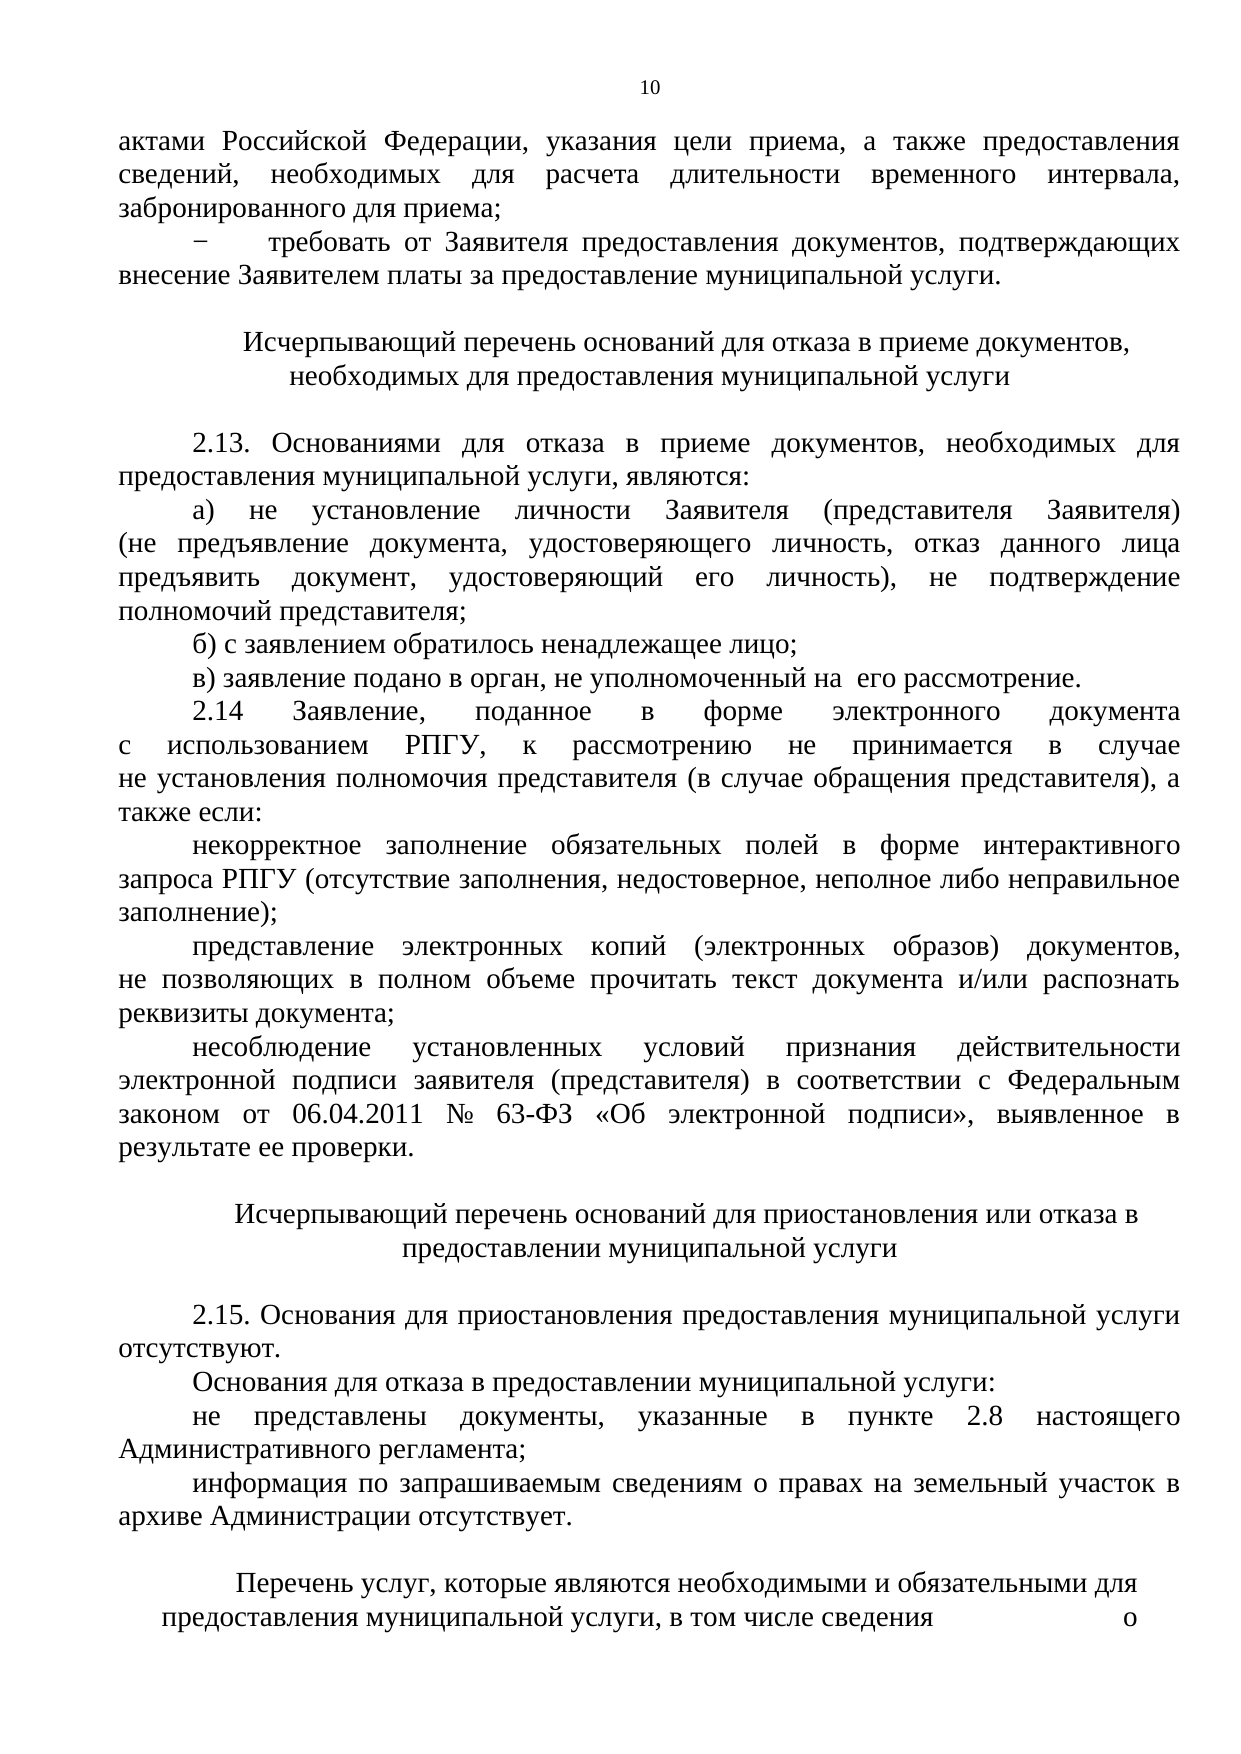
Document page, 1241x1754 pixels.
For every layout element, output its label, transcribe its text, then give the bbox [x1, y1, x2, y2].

text не представлены документы, указанные в пункте 2.8 настоящего Административного регламента; [118, 1398, 1181, 1465]
text некорректное заполнение обязательных полей в форме интерактивного запроса РПГУ (отсутствие заполнения, недостоверное, неполное либо неправильное заполнение); [118, 827, 1181, 928]
text несоблюдение установленных условий признания действительности электронной подписи заявителя (представителя) в соответствии с Федеральным законом от 06.04.2011 № 63-ФЗ «Об электронной подписи», выявленное в результате ее проверки. [118, 1029, 1181, 1163]
text 2.13. Основаниями для отказа в приеме документов, необходимых для предоставления муниципальной услуги, являются: [118, 425, 1181, 492]
text 2.15. Основания для приостановления предоставления муниципальной услуги отсутствуют. [118, 1297, 1181, 1364]
text − требовать от Заявителя предоставления документов, подтверждающих внесение Заявителем платы за предоставление муниципальной услуги. [118, 224, 1181, 291]
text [118, 1565, 1181, 1632]
text в) заявление подано в орган, не уполномоченный на его рассмотрение. [118, 660, 1181, 693]
text информация по запрашиваемым сведениям о правах на земельный участок в архиве Администрации отсутствует. [118, 1465, 1181, 1532]
text 2.14 Заявление, поданное в форме электронного документа с использованием РПГУ, к рассмотрению не принимается в случае не установления полномочия представителя (в случае обращения представителя), а также если: [118, 693, 1181, 827]
text а) не установление личности Заявителя (представителя Заявителя) (не предъявление документа, удостоверяющего личность, отказ данного лица предъявить документ, удостоверяющий его личность), не подтверждение полномочий представителя; [118, 492, 1181, 626]
text б) с заявлением обратилось ненадлежащее лицо; [118, 626, 1181, 660]
text представление электронных копий (электронных образов) документов, не позволяющих в полном объеме прочитать текст документа и/или распознать реквизиты документа; [118, 928, 1181, 1029]
text Исчерпывающий перечень оснований для приостановления или отказа в предоставлении муниципальной услуги [118, 1196, 1181, 1263]
text Основания для отказа в предоставлении муниципальной услуги: [118, 1364, 1181, 1398]
text Исчерпывающий перечень оснований для отказа в приеме документов, необходимых для предоставления муниципальной услуги [118, 324, 1181, 391]
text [118, 123, 1181, 224]
